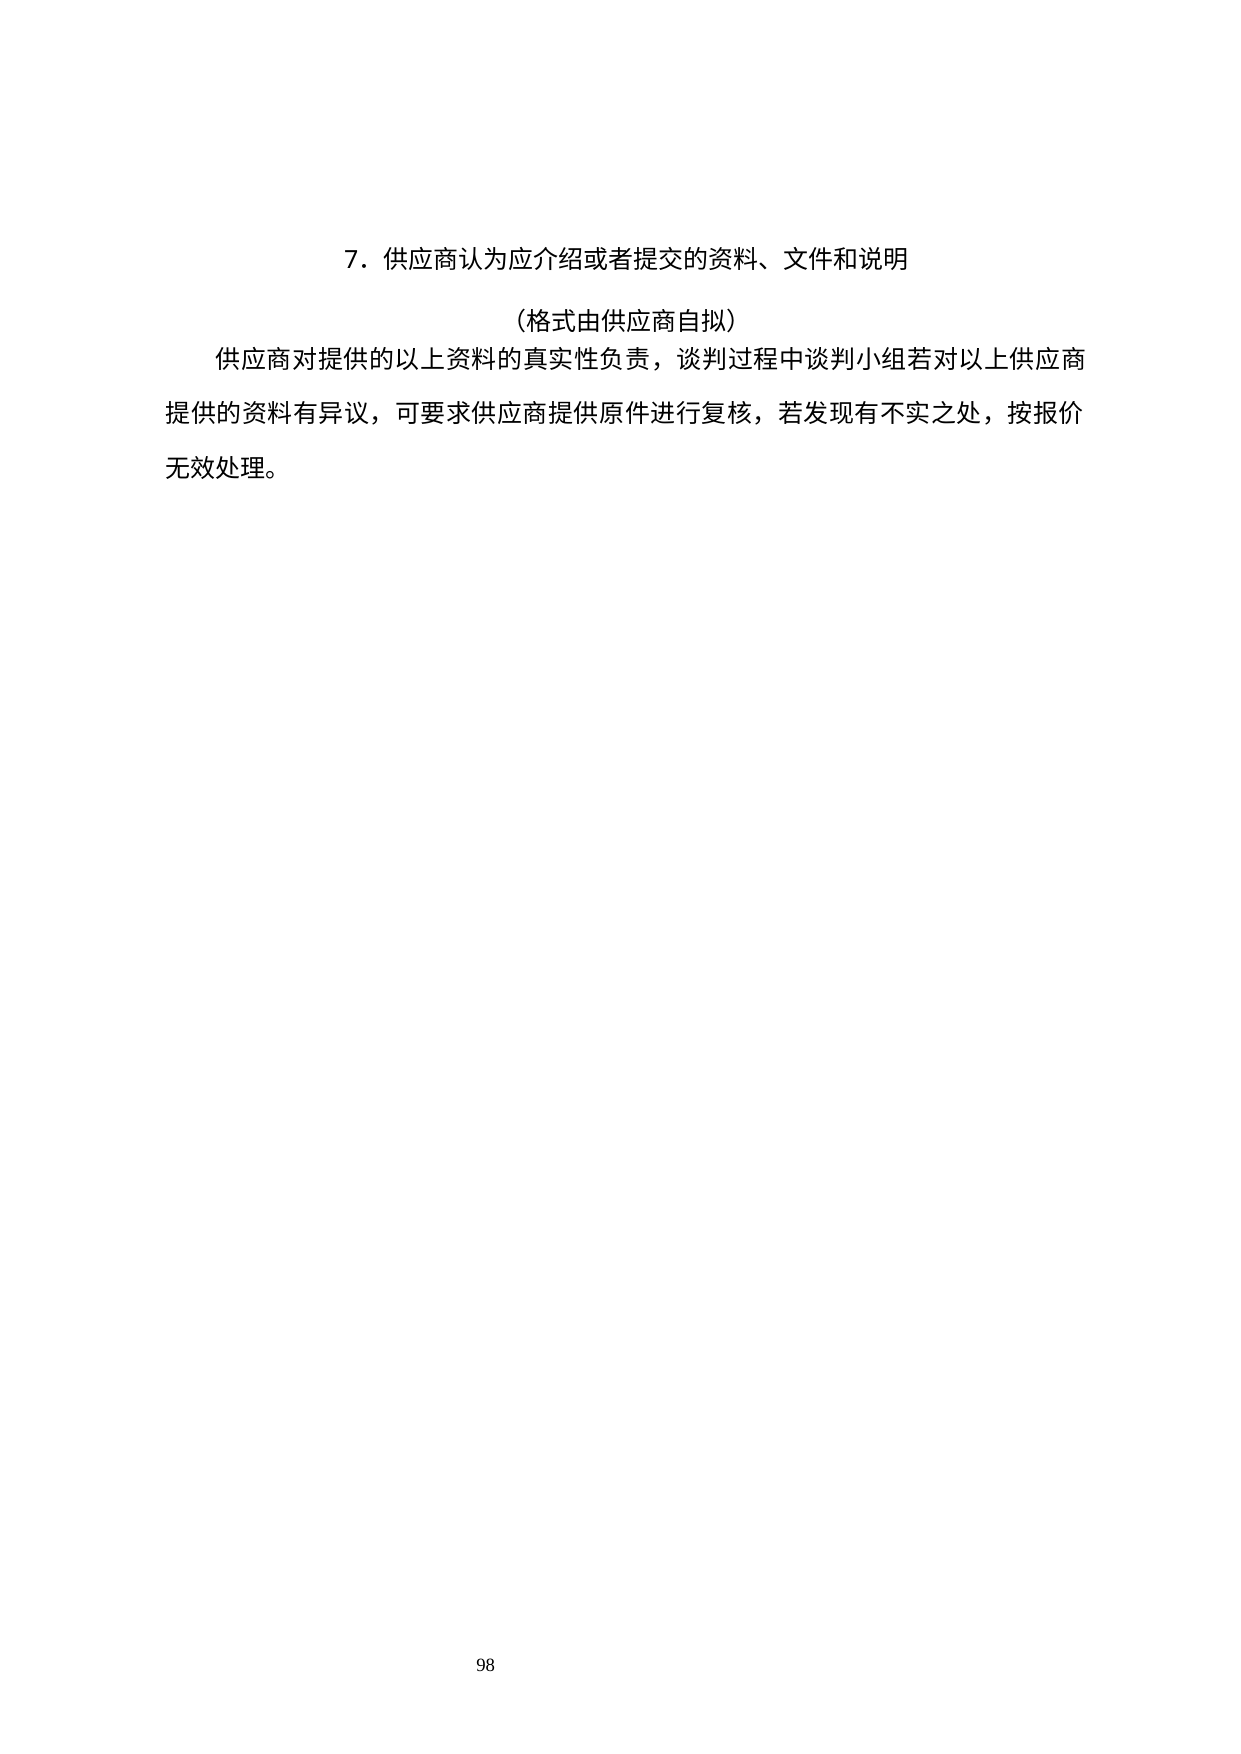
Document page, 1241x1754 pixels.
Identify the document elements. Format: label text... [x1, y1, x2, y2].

text 供应商对提供的以上资料的真实性负责，谈判过程中谈判小组若对以上供应商提供的资料有异议，可要求供应商提供原件进行复核，若发现有不实之处，按报价无效处理。 [165, 339, 1087, 484]
text （格式由供应商自拟） [165, 294, 1087, 339]
text 7．供应商认为应介绍或者提交的资料、文件和说明 [165, 239, 1087, 276]
